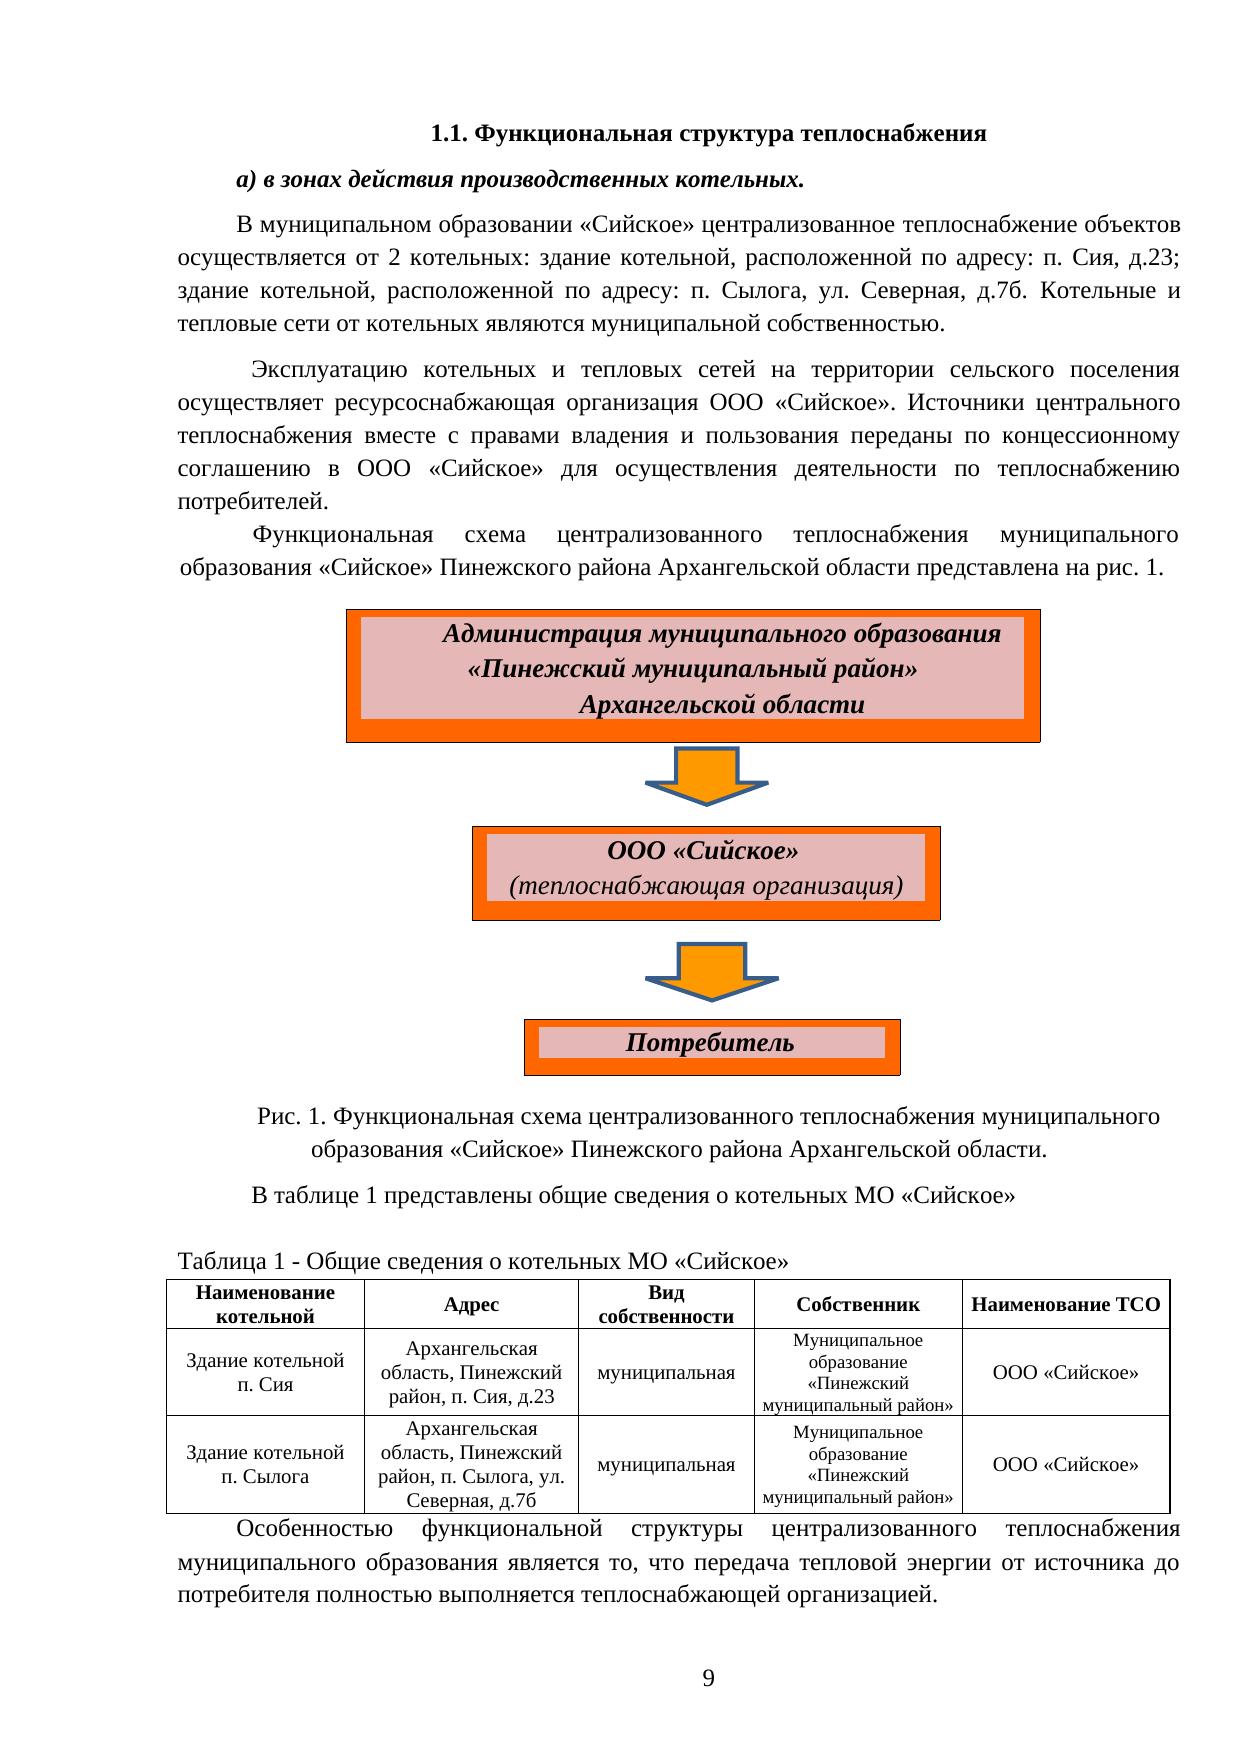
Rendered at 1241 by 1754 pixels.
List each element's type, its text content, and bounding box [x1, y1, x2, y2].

text 1.1. Функциональная структура теплоснабжения [177, 118, 1181, 147]
table_cell Муниципальное образование «Пинежский муниципальный район» [755, 1416, 962, 1512]
text Особенностью функциональной структуры централизованного теплоснабжения муниципального образования является то, что передача тепловой энергии от источника до потребителя полностью выполняется теплоснабжающей организацией. [177, 1513, 1181, 1608]
text Эксплуатацию котельных и тепловых сетей на территории сельского поселения осуществляет ресурсоснабжающая организация ООО «Сийское». Источники центрального теплоснабжения вместе с правами владения и пользования переданы по концессионному соглашению в ООО «Сийское» для осуществления деятельности по теплоснабжению потребителей. [177, 354, 1181, 514]
table_cell Здание котельной п. Сылога [167, 1416, 364, 1512]
text Функциональная схема централизованного теплоснабжения муниципального образования «Сийское» Пинежского района Архангельской области представлена на рис. 1. [179, 519, 1179, 581]
table_header Вид собственности [579, 1280, 754, 1328]
table_cell муниципальная [579, 1416, 754, 1512]
table_cell ООО «Сийское» [963, 1329, 1169, 1415]
table_header Наименование ТСО [963, 1280, 1169, 1328]
table_cell Муниципальное образование «Пинежский муниципальный район» [755, 1329, 962, 1415]
text Рис. 1. Функциональная схема централизованного теплоснабжения муниципального образования «Сийское» Пинежского района Архангельской области. [177, 1101, 1181, 1163]
table_cell Здание котельной п. Сия [167, 1329, 364, 1415]
text Таблица 1 - Общие сведения о котельных МО «Сийское» [177, 1246, 1181, 1274]
table_header Адрес [365, 1280, 578, 1328]
text а) в зонах действия производственных котельных. [177, 164, 1181, 192]
table_header Собственник [755, 1280, 962, 1328]
table_cell ООО «Сийское» [963, 1416, 1169, 1512]
table_header Наименование котельной [167, 1280, 364, 1328]
table_cell Архангельская область, Пинежский район, п. Сылога, ул. Северная, д.7б [365, 1416, 578, 1512]
table_cell муниципальная [579, 1329, 754, 1415]
text В таблице 1 представлены общие сведения о котельных МО «Сийское» [177, 1180, 1181, 1208]
text В муниципальном образовании «Сийское» централизованное теплоснабжение объектов осуществляется от 2 котельных: здание котельной, расположенной по адресу: п. Сия, д.23; здание котельной, расположенной по адресу: п. Сылога, ул. Северная, д.7б. Котельные и тепловые сети от котельных являются муниципальной собственностью. [177, 209, 1181, 337]
table_cell Архангельская область, Пинежский район, п. Сия, д.23 [365, 1329, 578, 1415]
